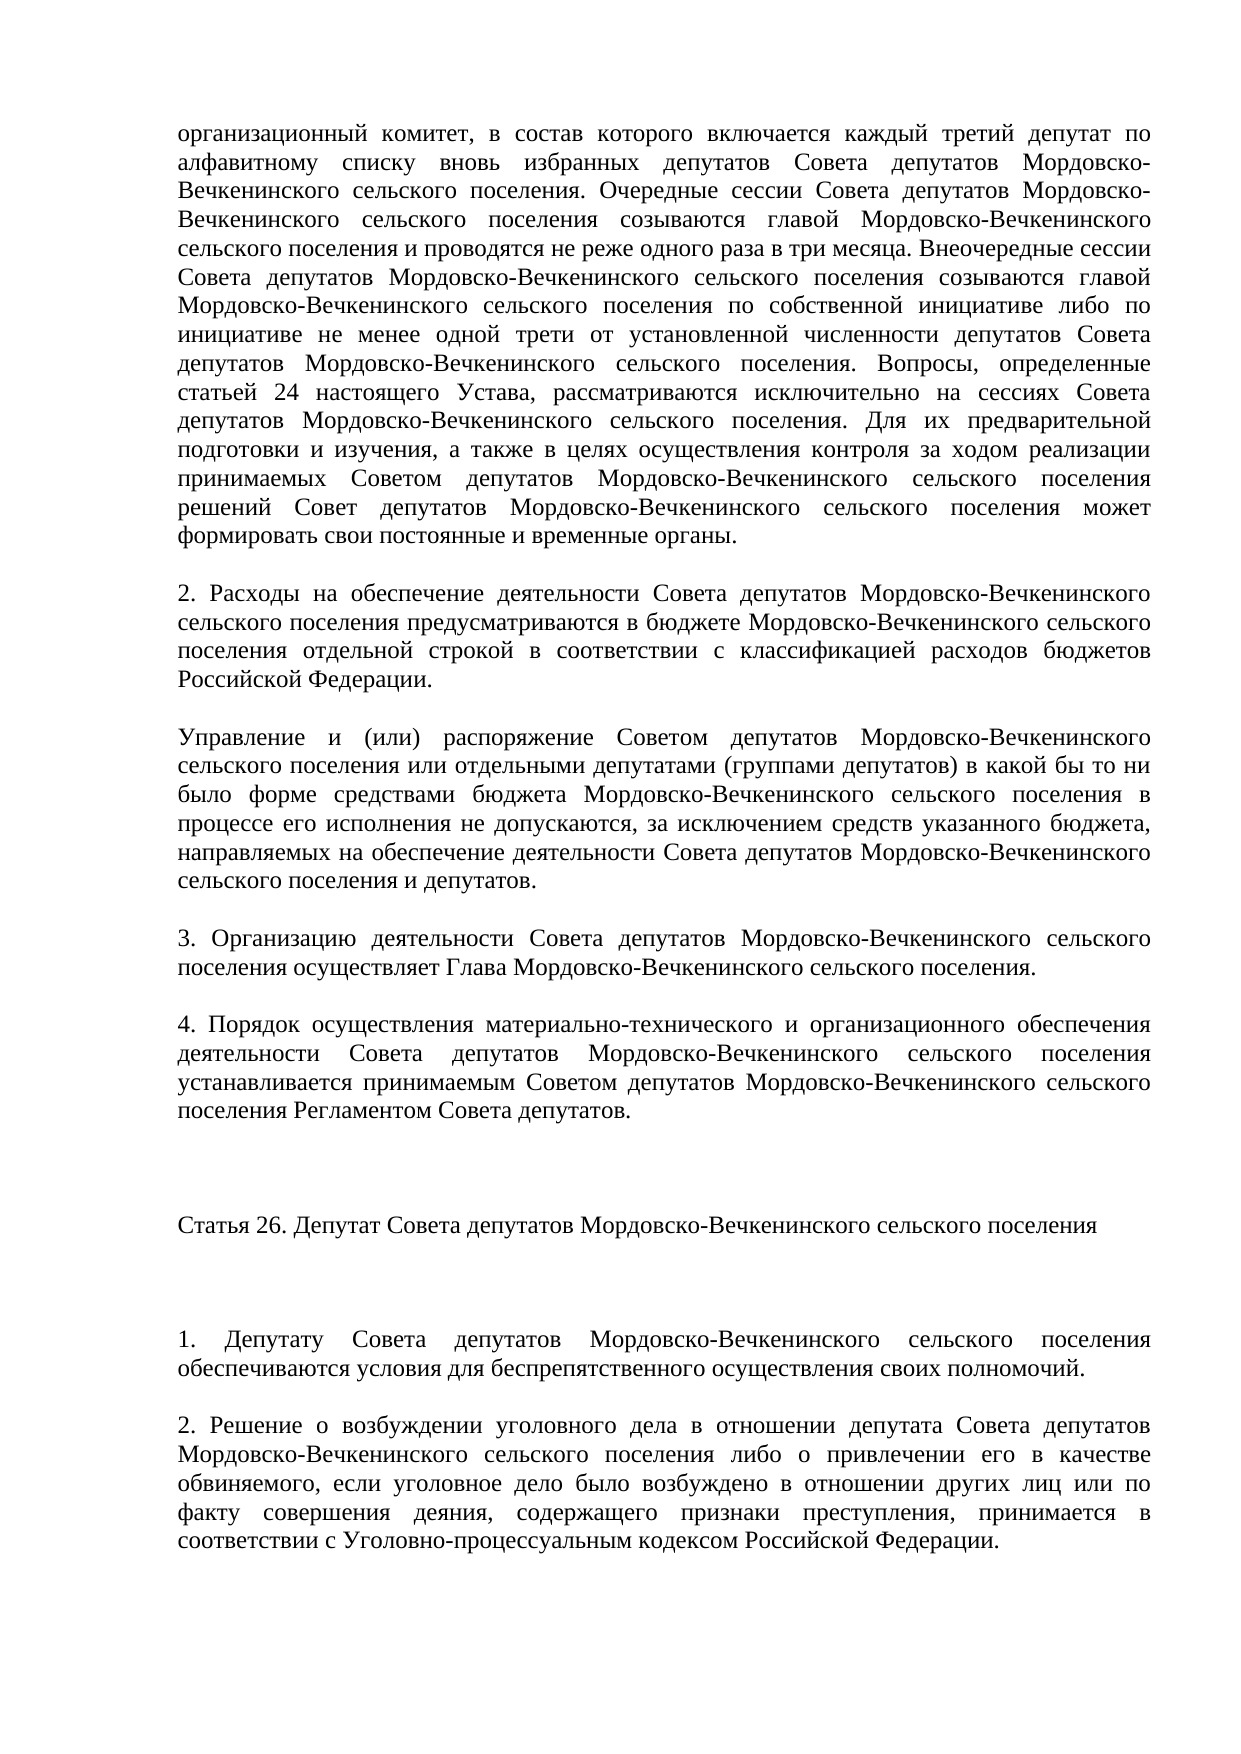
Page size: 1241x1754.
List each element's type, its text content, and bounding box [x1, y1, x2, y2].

text 2. Расходы на обеспечение деятельности Совета депутатов Мордовско-Вечкенинского сельского поселения предусматриваются в бюджете Мордовско-Вечкенинского сельского поселения отдельной строкой в соответствии с классификацией расходов бюджетов Российской Федерации. [177, 578, 1152, 693]
text Управление и (или) распоряжение Советом депутатов Мордовско-Вечкенинского сельского поселения или отдельными депутатами (группами депутатов) в какой бы то ни было форме средствами бюджета Мордовско-Вечкенинского сельского поселения в процессе его исполнения не допускаются, за исключением средств указанного бюджета, направляемых на обеспечение деятельности Совета депутатов Мордовско-Вечкенинского сельского поселения и депутатов. [177, 722, 1152, 894]
text 1. Депутату Совета депутатов Мордовско-Вечкенинского сельского поселения обеспечиваются условия для беспрепятственного осуществления своих полномочий. [177, 1324, 1152, 1382]
text Статья 26. Депутат Совета депутатов Мордовско-Вечкенинского сельского поселения [177, 1210, 1152, 1239]
text 4. Порядок осуществления материально-технического и организационного обеспечения деятельности Совета депутатов Мордовско-Вечкенинского сельского поселения устанавливается принимаемым Советом депутатов Мордовско-Вечкенинского сельского поселения Регламентом Совета депутатов. [177, 1009, 1152, 1124]
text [177, 118, 1152, 549]
text 2. Решение о возбуждении уголовного дела в отношении депутата Совета депутатов Мордовско-Вечкенинского сельского поселения либо о привлечении его в качестве обвиняемого, если уголовное дело было возбуждено в отношении других лиц или по факту совершения деяния, содержащего признаки преступления, принимается в соответствии с Уголовно-процессуальным кодексом Российской Федерации. [177, 1410, 1152, 1554]
text 3. Организацию деятельности Совета депутатов Мордовско-Вечкенинского сельского поселения осуществляет Глава Мордовско-Вечкенинского сельского поселения. [177, 923, 1152, 981]
